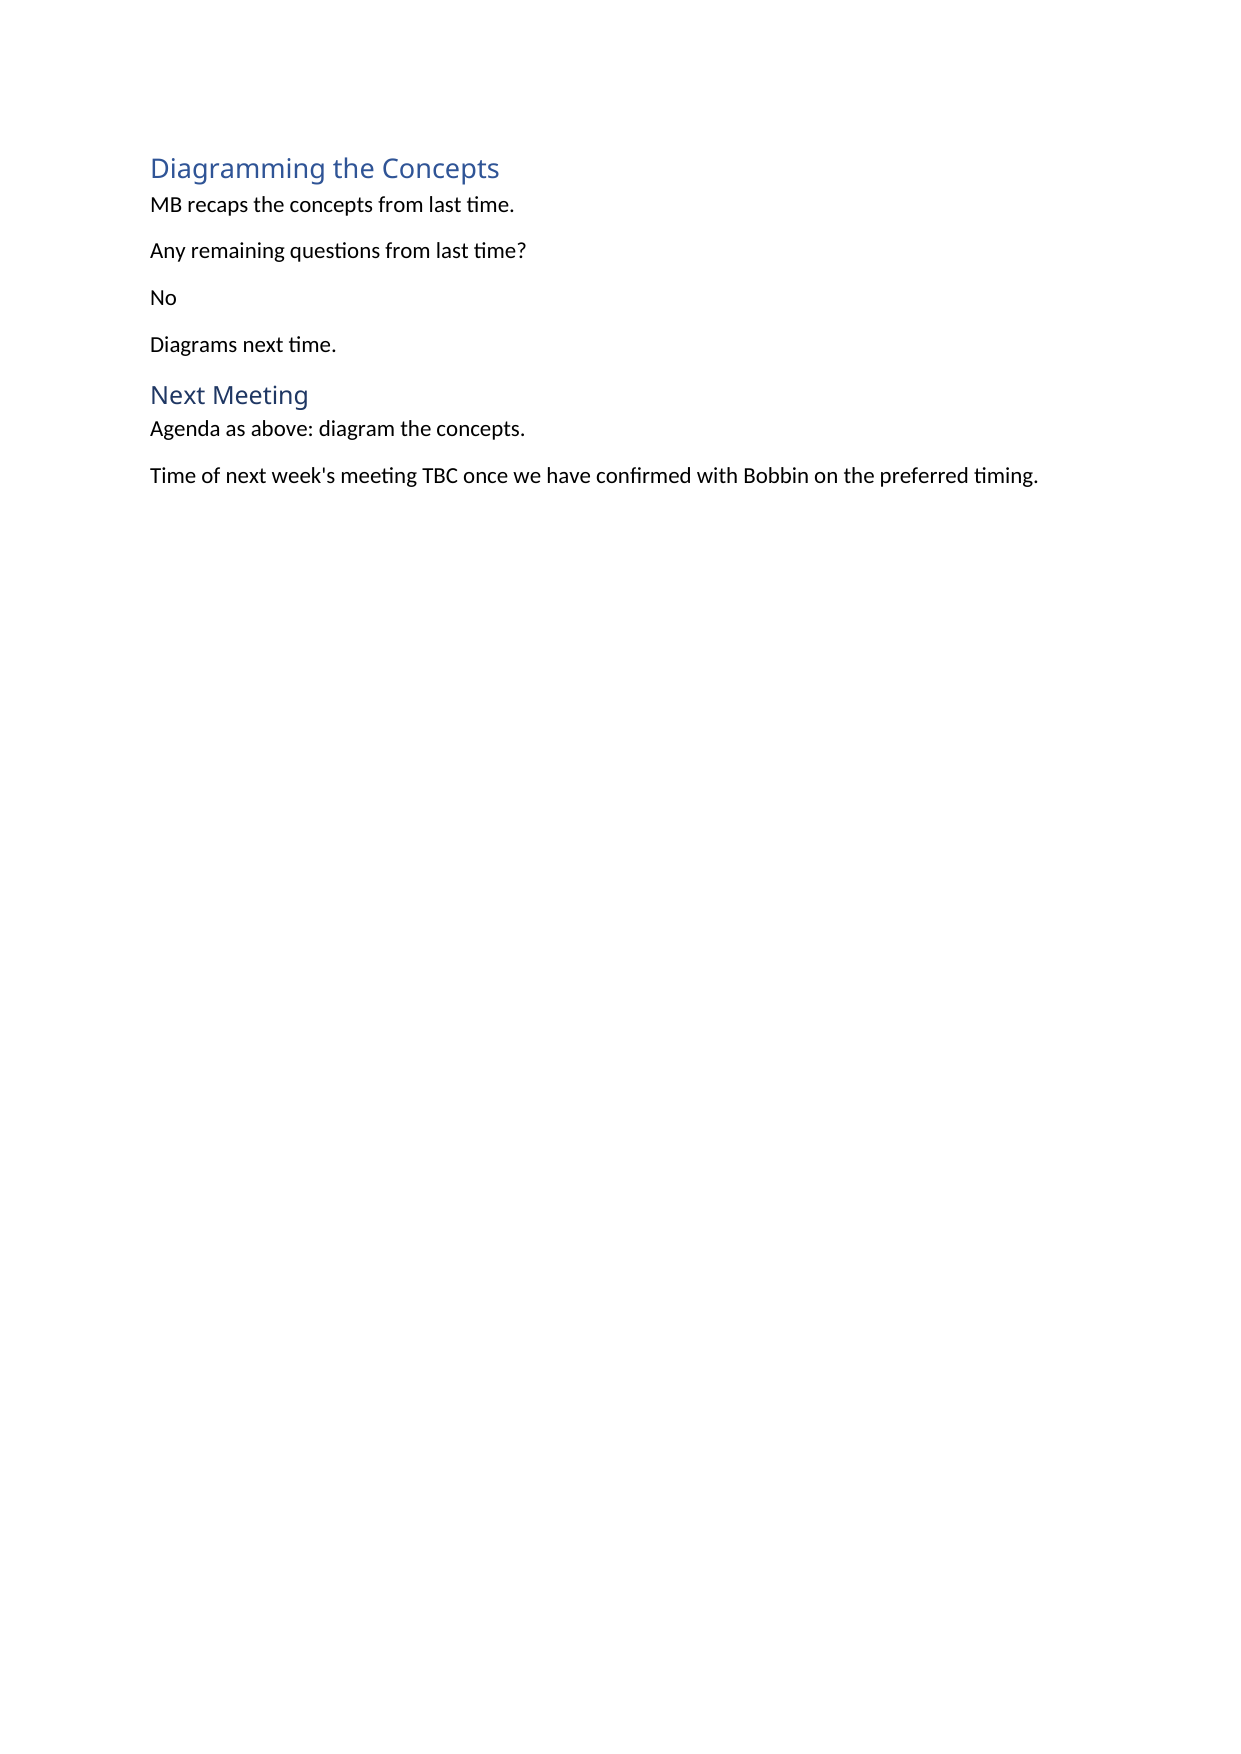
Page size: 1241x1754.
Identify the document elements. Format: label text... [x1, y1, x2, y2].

text Diagrams next time. [150, 330, 1090, 358]
subtitle Next Meeting [150, 377, 1090, 411]
text Time of next week's meeting TBC once we have confirmed with Bobbin on the preferred timing. [150, 461, 1090, 489]
subtitle Diagramming the Concepts [150, 150, 1090, 187]
text Agenda as above: diagram the concepts. [150, 414, 1090, 442]
text No [150, 283, 1090, 312]
text MB recaps the concepts from last time. [150, 190, 1090, 218]
text Any remaining questions from last time? [150, 237, 1090, 265]
